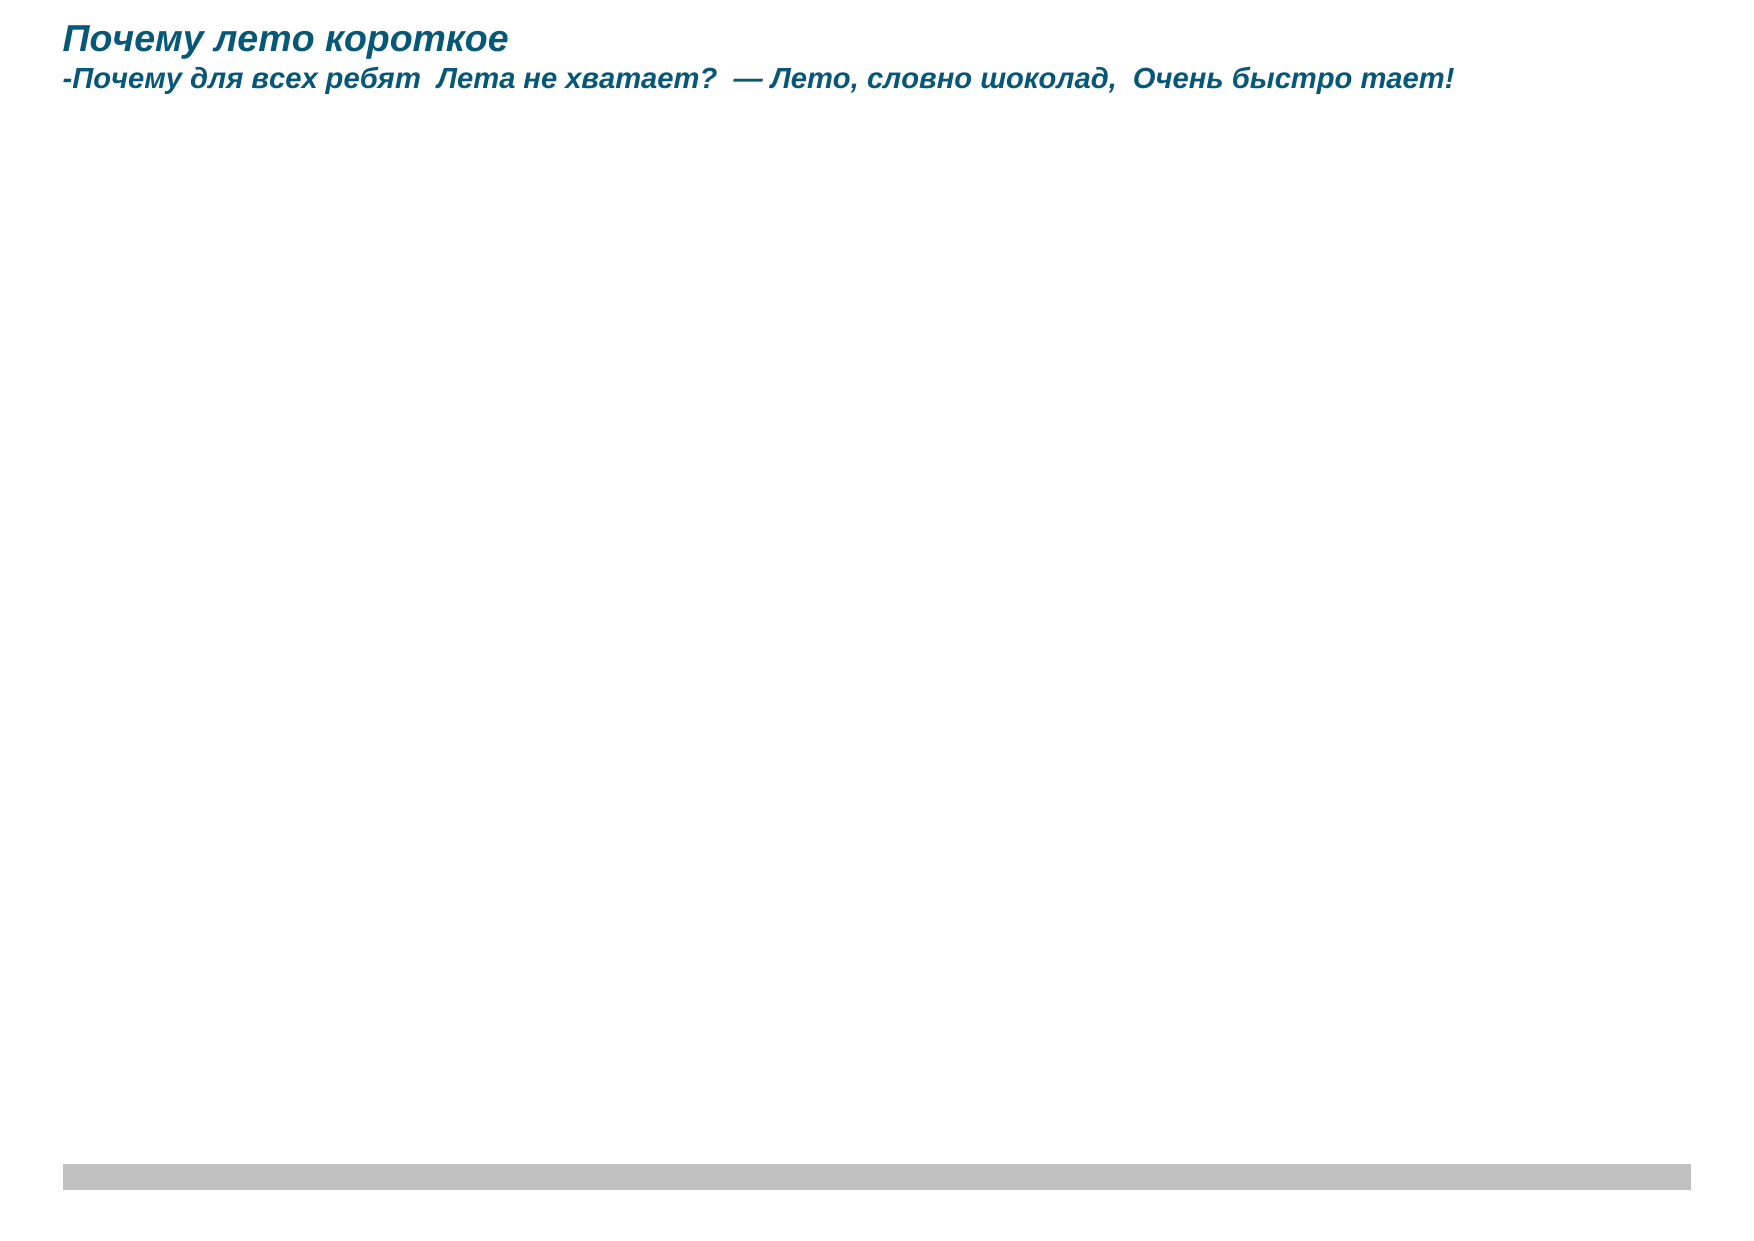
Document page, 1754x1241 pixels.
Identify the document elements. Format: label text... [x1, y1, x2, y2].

subtitle Почему лето короткое [62, 17, 1691, 60]
text -Почему для всех ребят [62, 61, 1691, 94]
